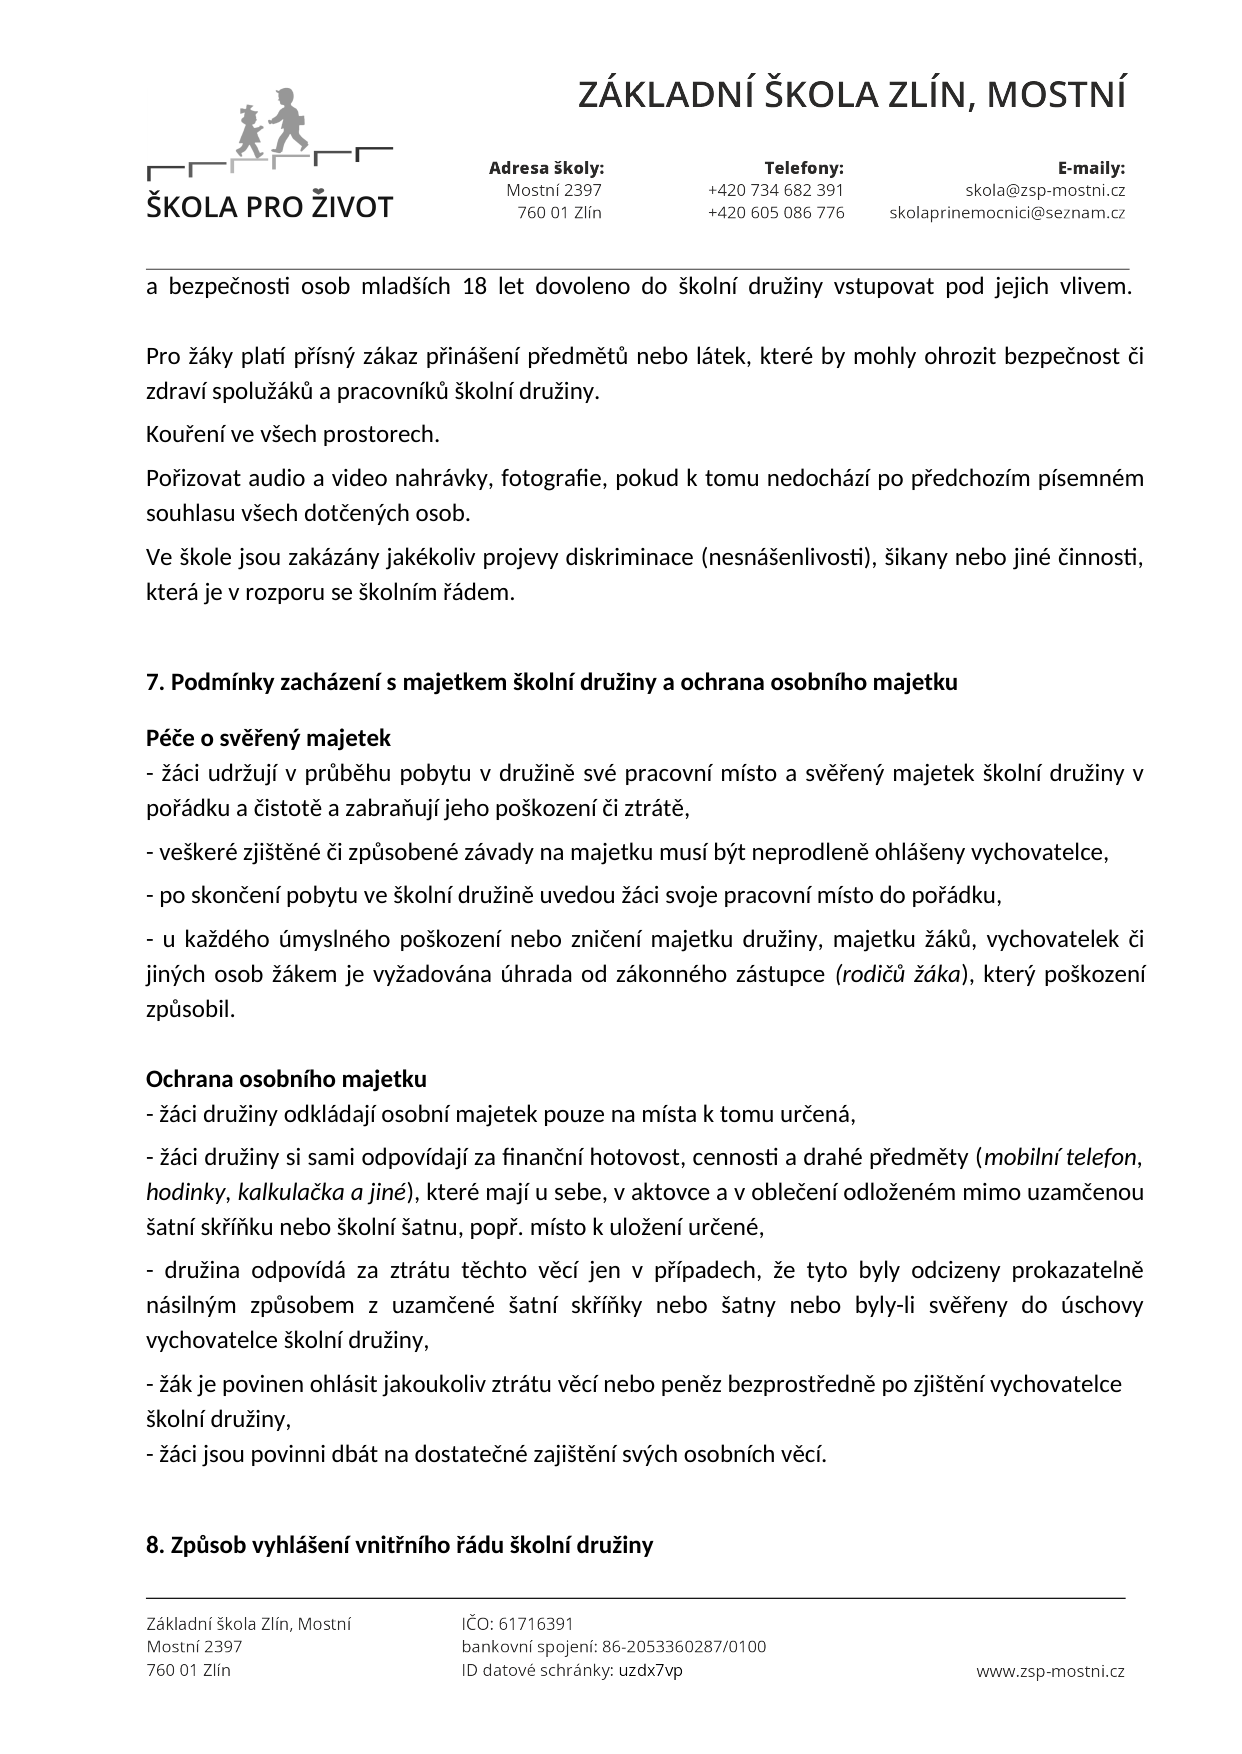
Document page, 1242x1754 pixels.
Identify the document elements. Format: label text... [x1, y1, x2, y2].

text - družina odpovídá za ztrátu těchto věcí jen v případech, že tyto byly odcizeny prokazatelně násilným způsobem z uzamčené šatní skříňky nebo šatny nebo byly-li svěřeny do úschovy vychovatelce školní družiny, [146, 1254, 1146, 1355]
text - veškeré zjištěné či způsobené závady na majetku musí být neprodleně ohlášeny vychovatelce, [146, 836, 1146, 866]
text Péče o svěřený majetek [146, 722, 1146, 753]
text - žáci družiny si sami odpovídají za finanční hotovost, cennosti a drahé předměty (mobilní telefon, hodinky, kalkulačka a jiné), které mají u sebe, v aktovce a v oblečení odloženém mimo uzamčenou šatní skříňku nebo školní šatnu, popř. místo k uložení určené, [146, 1141, 1146, 1242]
text - u každého úmyslného poškození nebo zničení majetku družiny, majetku žáků, vychovatelek či jiných osob žákem je vyžadována úhrada od zákonného zástupce (rodičů žáka), který poškození způsobil. [146, 923, 1146, 1023]
text 7. Podmínky zacházení s majetkem školní družiny a ochrana osobního majetku [146, 667, 1146, 697]
text Kouření ve všech prostorech. [146, 418, 1146, 449]
text - žáci družiny odkládají osobní majetek pouze na místa k tomu určená, [146, 1098, 1146, 1128]
text - žák je povinen ohlásit jakoukoliv ztrátu věcí nebo peněz bezprostředně po zjištění vychovatelce školní družiny, - žáci jsou povinni dbát na dostatečné zajištění svých osobních věcí. [146, 1368, 1146, 1468]
text 8. Způsob vyhlášení vnitřního řádu školní družiny [146, 1529, 1146, 1559]
text Ve škole jsou zakázány jakékoliv projevy diskriminace (nesnášenlivosti), šikany nebo jiné činnosti, která je v rozporu se školním řádem. [146, 541, 1146, 606]
picture [145, 1597, 1126, 1681]
text - po skončení pobytu ve školní družině uvedou žáci svoje pracovní místo do pořádku, [146, 879, 1146, 910]
text Ochrana osobního majetku [146, 1063, 1146, 1093]
picture [145, 73, 1130, 270]
text - žáci udržují v průběhu pobytu v družině své pracovní místo a svěřený majetek školní družiny v pořádku a čistotě a zabraňují jeho poškození či ztrátě, [146, 757, 1146, 823]
text Pořizovat audio a video nahrávky, fotografie, pokud k tomu nedochází po předchozím písemném souhlasu všech dotčených osob. [146, 462, 1146, 528]
